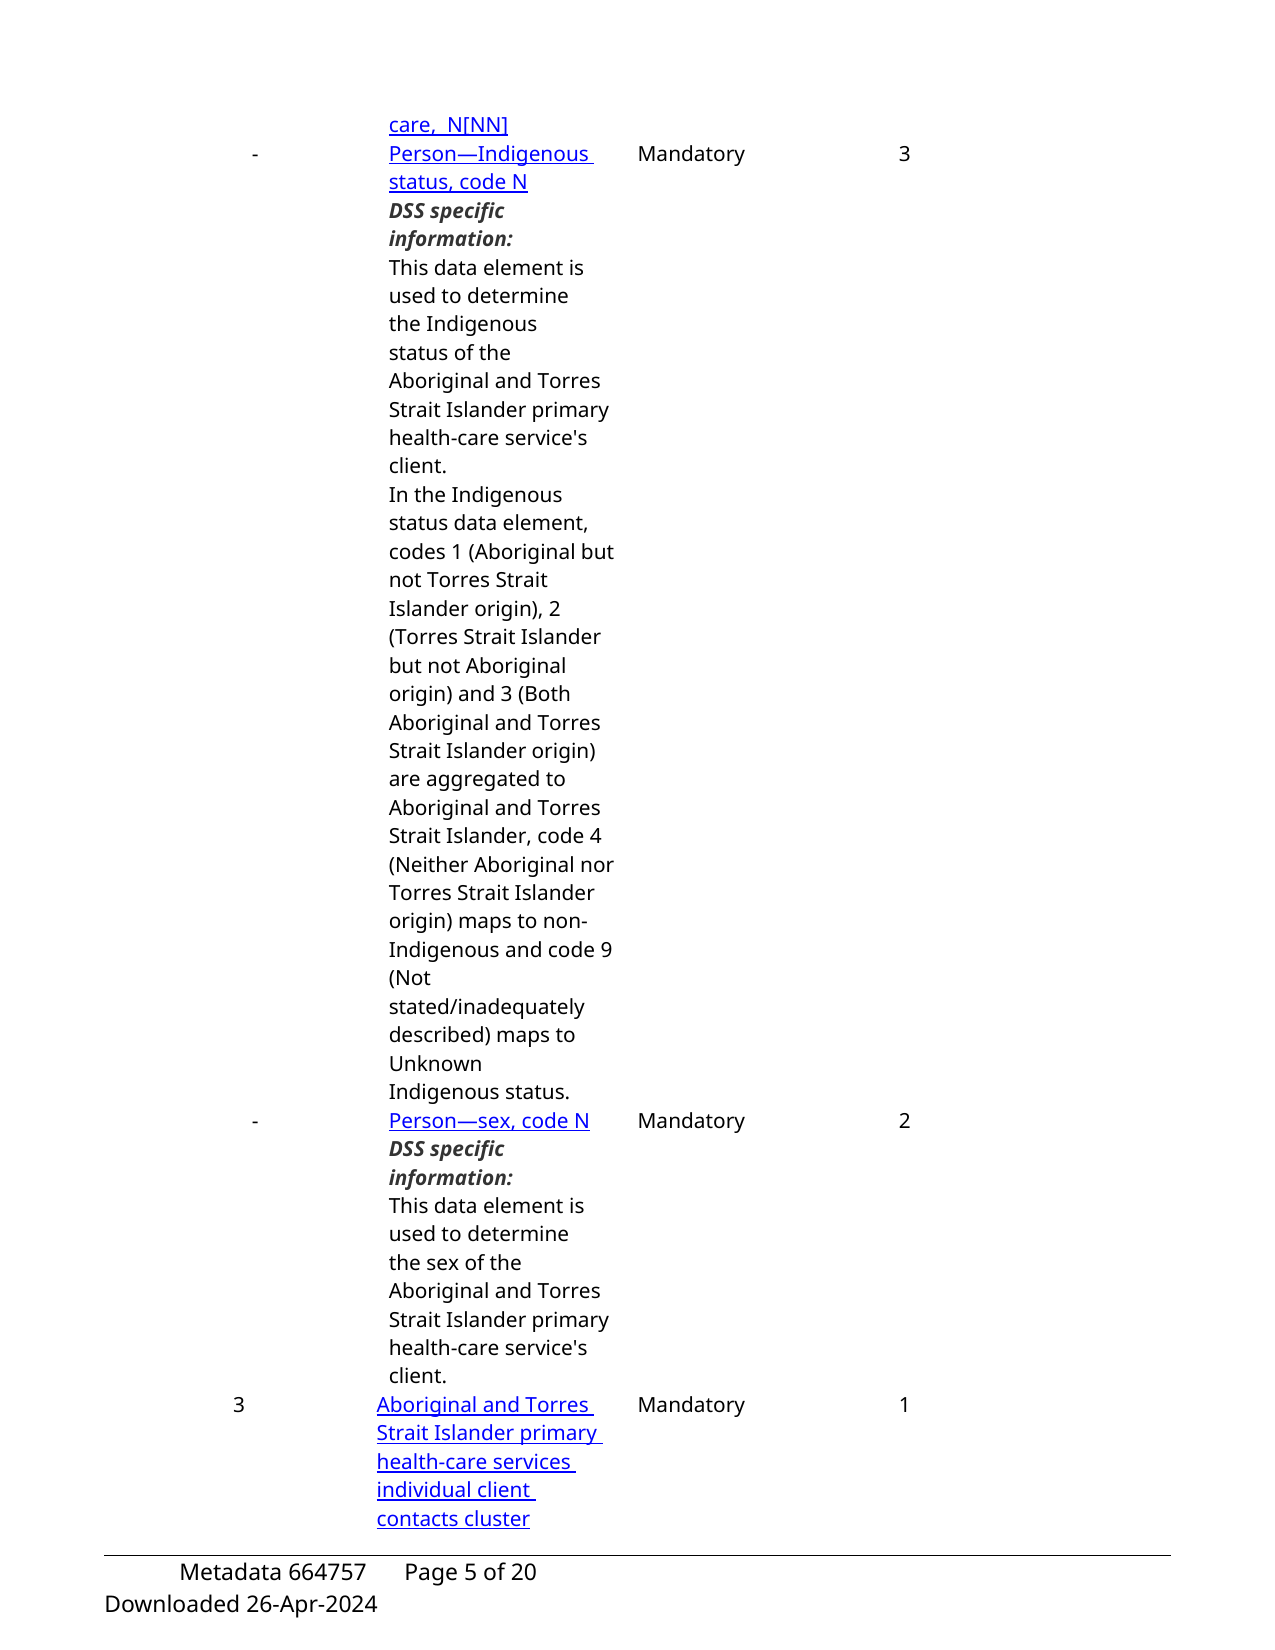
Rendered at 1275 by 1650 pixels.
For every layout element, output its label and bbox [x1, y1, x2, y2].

table_cell [93, 110, 1159, 1532]
